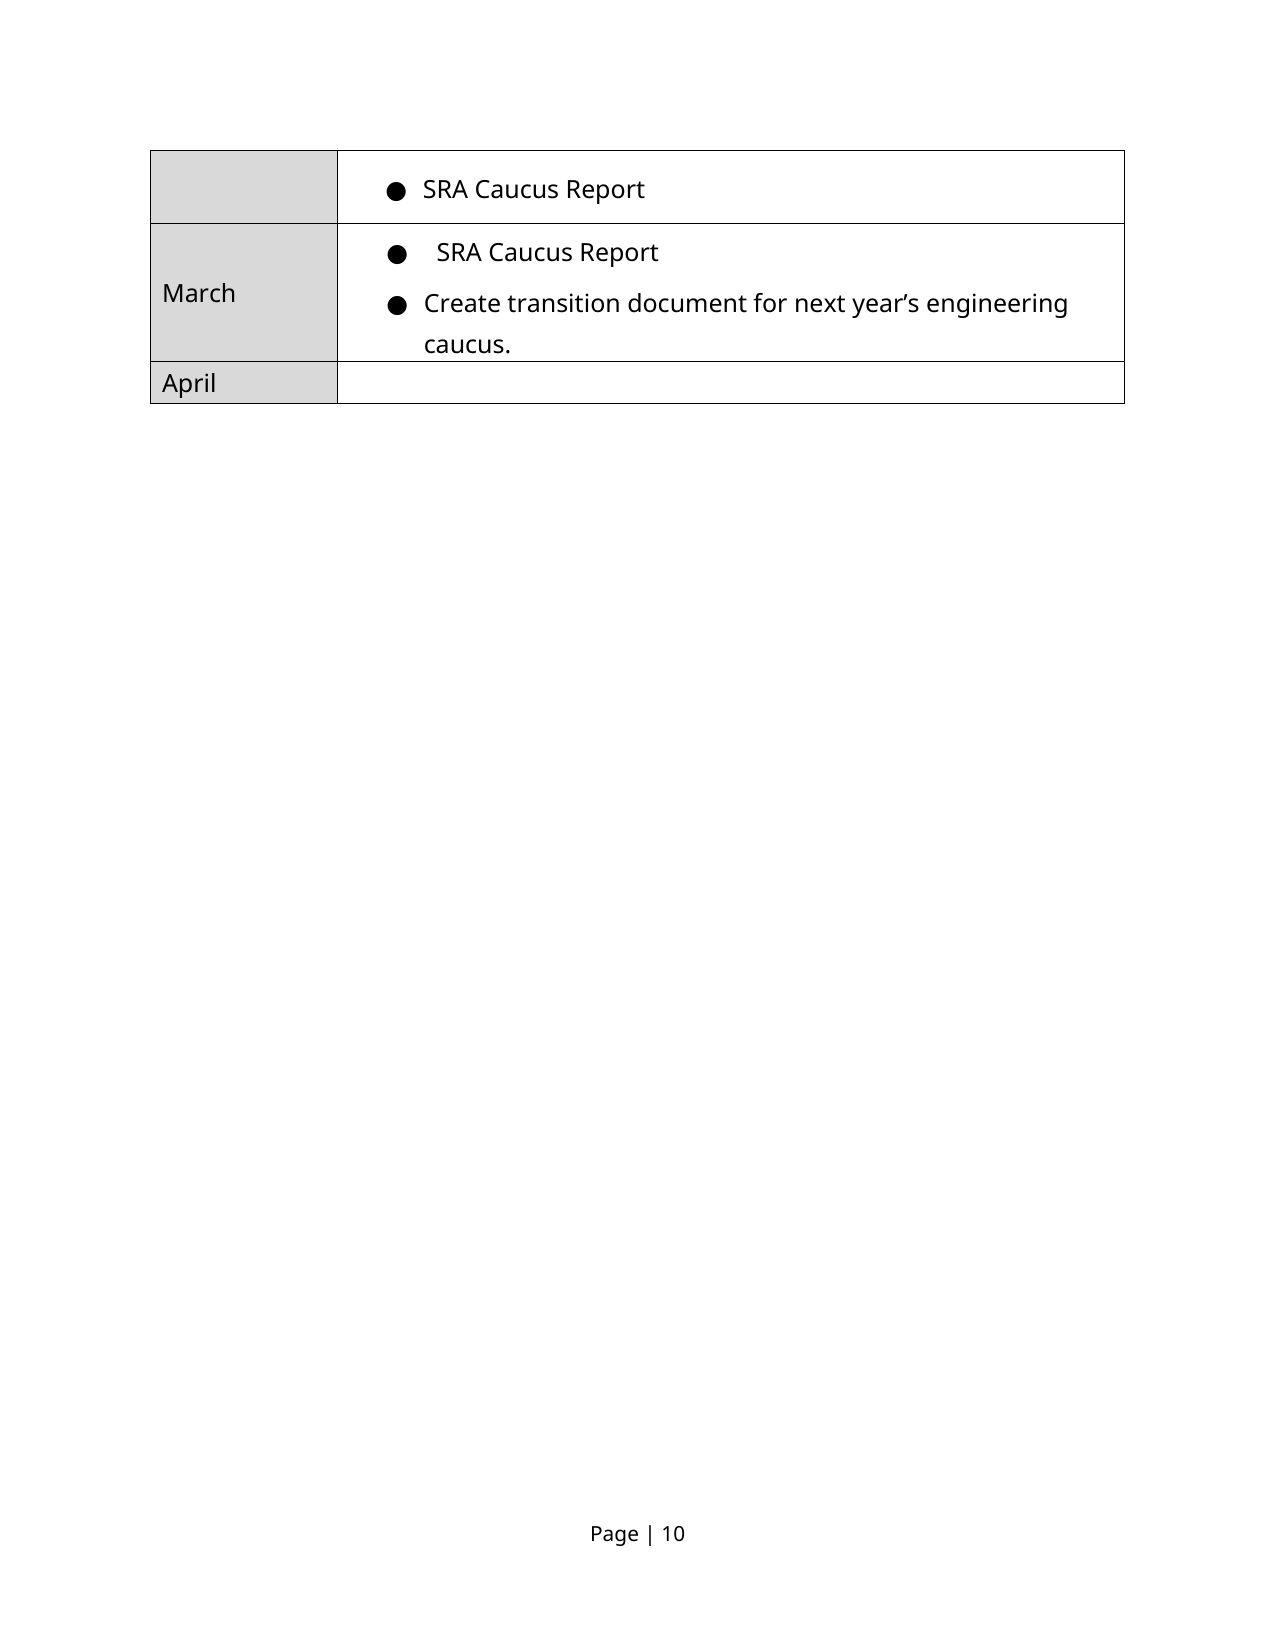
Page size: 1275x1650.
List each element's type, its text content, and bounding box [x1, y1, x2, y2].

table_cell [338, 362, 1124, 403]
table_cell March [151, 224, 337, 361]
table_cell April [151, 362, 337, 403]
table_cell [338, 151, 1124, 223]
table_cell February [151, 151, 337, 223]
table_cell SRA Caucus Report Create transition document for next year’s engineering caucus. [338, 224, 1124, 361]
